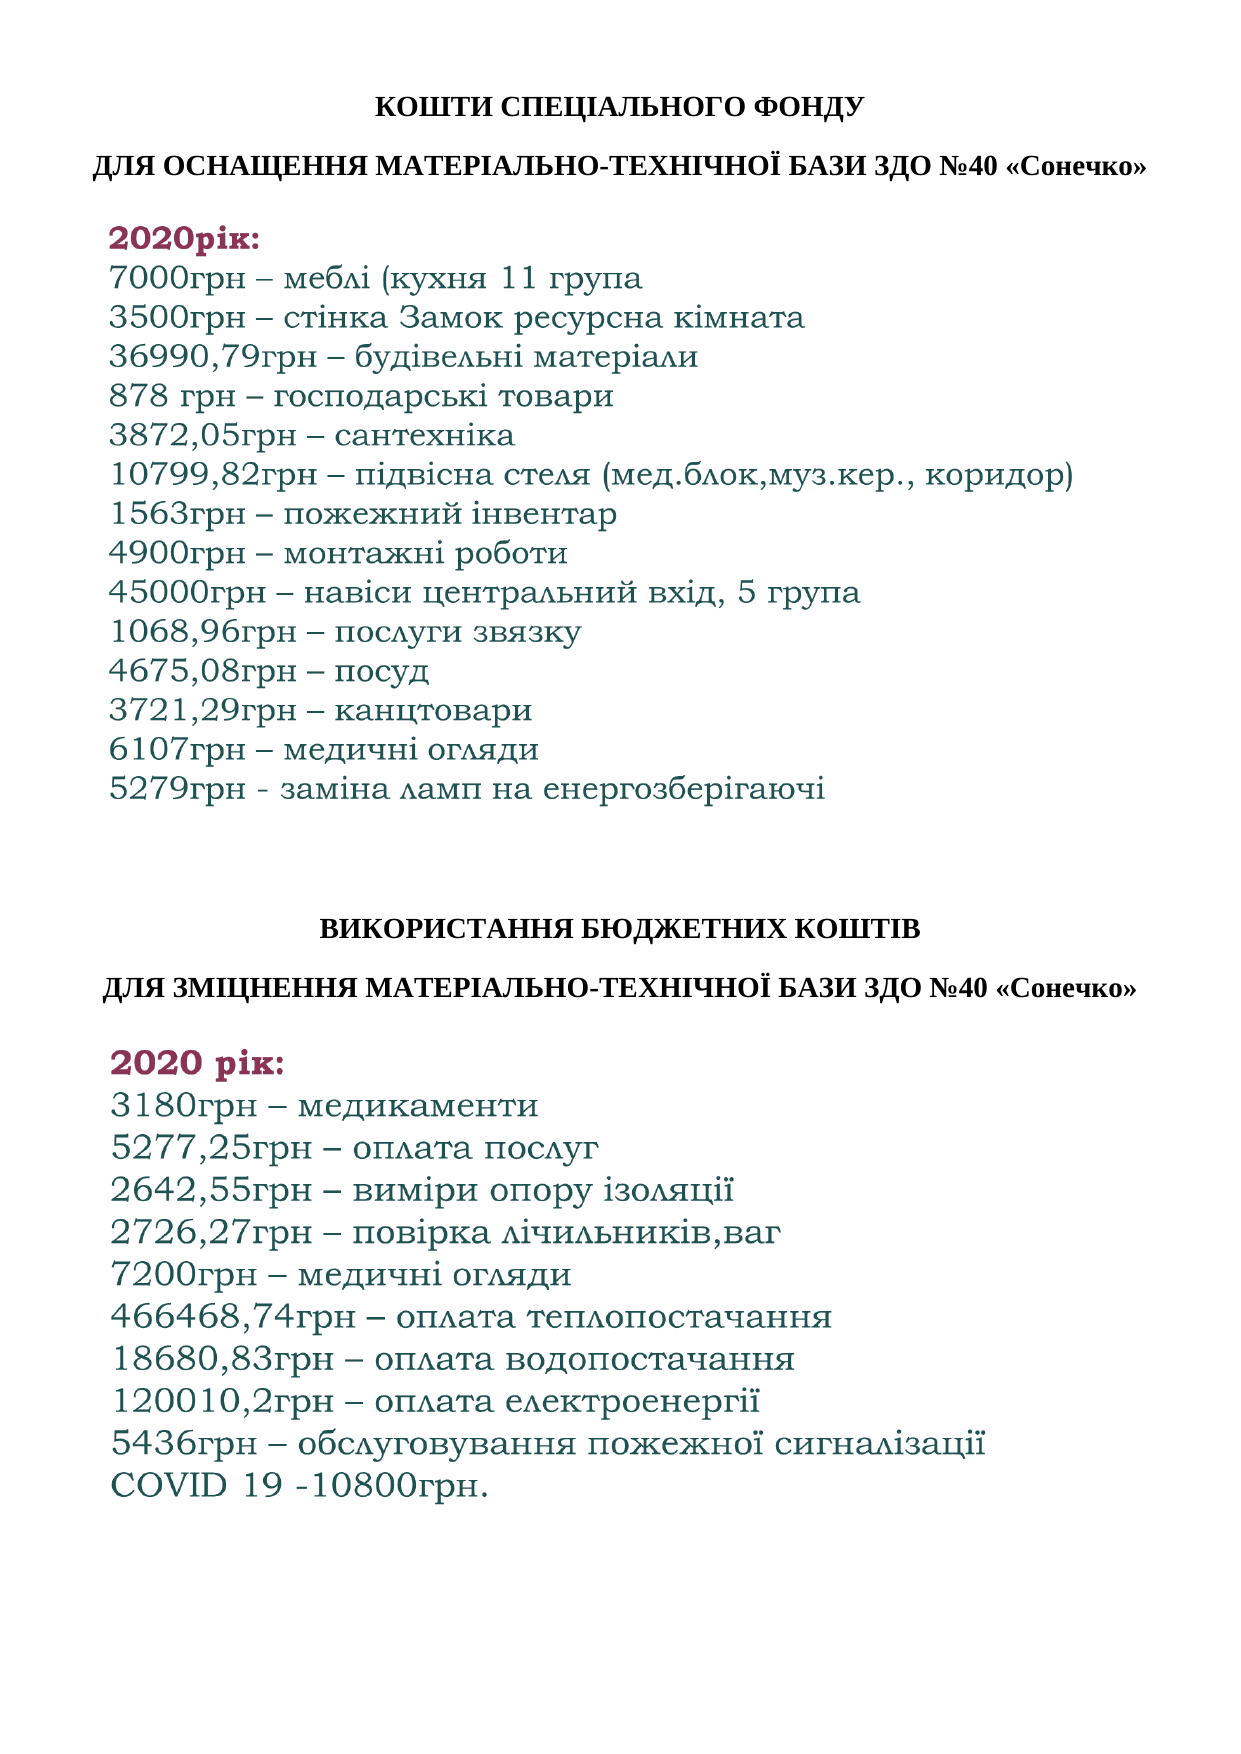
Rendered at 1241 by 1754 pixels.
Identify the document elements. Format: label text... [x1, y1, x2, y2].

text КОШТИ СПЕЦІАЛЬНОГО ФОНДУ [89, 89, 1152, 122]
picture [88, 1029, 1230, 1557]
picture [88, 207, 1118, 827]
text ДЛЯ ОСНАЩЕННЯ МАТЕРІАЛЬНО-ТЕХНІЧНОЇ БАЗИ ЗДО №40 «Сонечко» [89, 148, 1152, 182]
text ВИКОРИСТАННЯ БЮДЖЕТНИХ КОШТІВ [89, 911, 1152, 944]
text ДЛЯ ЗМІЦНЕННЯ МАТЕРІАЛЬНО-ТЕХНІЧНОЇ БАЗИ ЗДО №40 «Сонечко» [89, 970, 1152, 1004]
